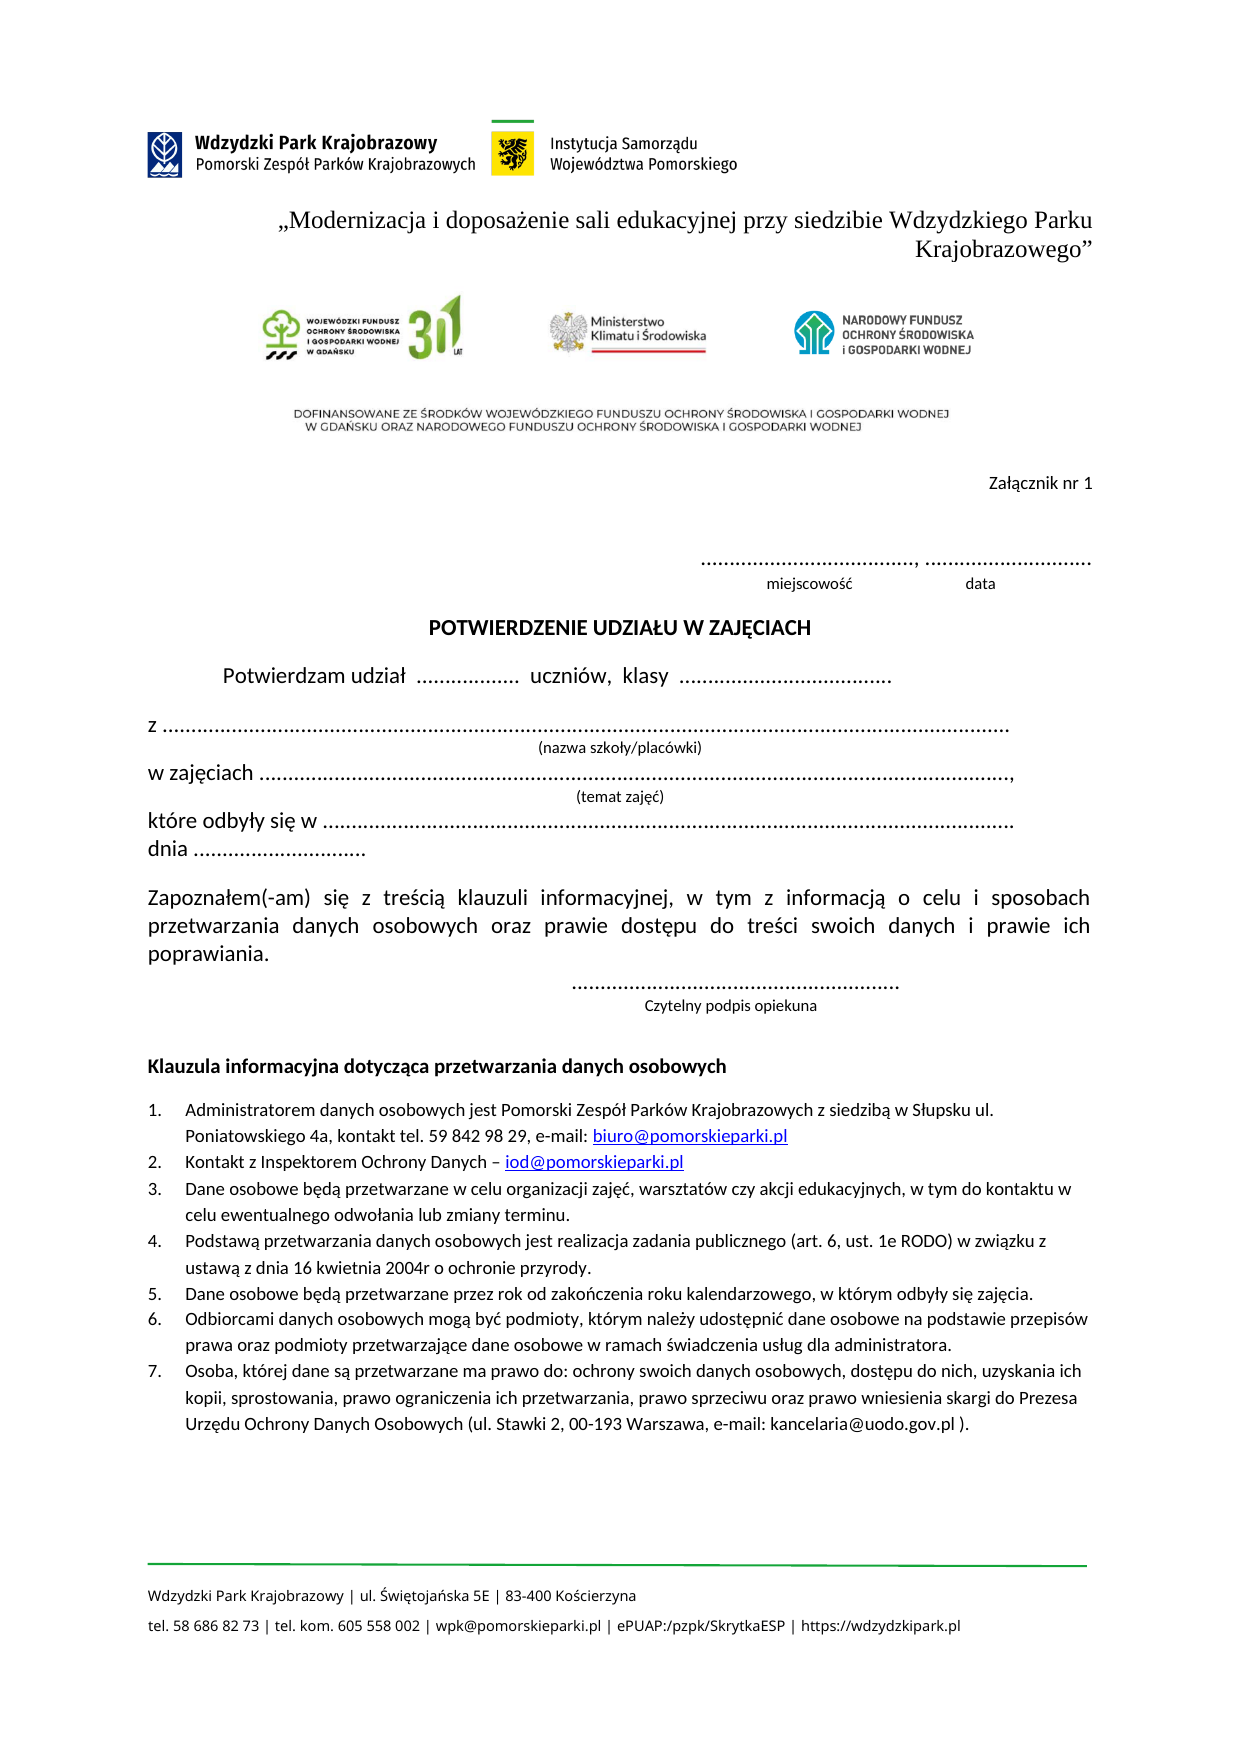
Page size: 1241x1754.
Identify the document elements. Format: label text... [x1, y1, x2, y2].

text miejscowość data [148, 573, 1092, 594]
text POTWIERDZENIE UDZIAŁU W ZAJĘCIACH [148, 613, 1092, 641]
text Zapoznałem(-am) się z treścią klauzuli informacyjnej, w tym z informacją o celu i sposobach przetwarzania danych osobowych oraz prawie dostępu do treści swoich danych i prawie ich poprawiania. [148, 883, 1092, 967]
list Dane osobowe będą przetwarzane przez rok od zakończenia roku kalendarzowego, w którym odbyły się zajęcia. [148, 1282, 1092, 1305]
text dnia .............................. [148, 834, 1092, 862]
text (nazwa szkoły/placówki) [148, 738, 1092, 758]
list Dane osobowe będą przetwarzane w celu organizacji zajęć, warsztatów czy akcji edukacyjnych, w tym do kontaktu w celu ewentualnego odwołania lub zmiany terminu. [148, 1177, 1092, 1226]
list Administratorem danych osobowych jest Pomorski Zespół Parków Krajobrazowych z siedzibą w Słupsku ul. Poniatowskiego 4a, kontakt tel. 59 842 98 29, e-mail: biuro@pomorskieparki.pl [148, 1098, 1092, 1147]
text ......................................................... Czytelny podpis opiekuna [369, 967, 1092, 1015]
text Załącznik nr 1 [148, 472, 1092, 494]
text Potwierdzam udział .................. uczniów, klasy ..................................... [148, 661, 1092, 689]
text Klauzula informacyjna dotycząca przetwarzania danych osobowych [148, 1054, 1033, 1079]
picture [147, 132, 183, 178]
picture [232, 262, 1008, 453]
list Kontakt z Inspektorem Ochrony Danych – iod@pomorskieparki.pl [148, 1150, 1092, 1173]
picture [192, 118, 742, 178]
list Osoba, której dane są przetwarzane ma prawo do: ochrony swoich danych osobowych, dostępu do nich, uzyskania ich kopii, sprostowania, prawo ograniczenia ich przetwarzania, prawo sprzeciwu oraz prawo wniesienia skargi do Prezesa Urzędu Ochrony Danych Osobowych (ul. Stawki 2, 00-193 Warszawa, e-mail: kancelaria@uodo.gov.pl ). [148, 1359, 1092, 1435]
text (temat zajęć) [148, 786, 1092, 806]
list Odbiorcami danych osobowych mogą być podmioty, którym należy udostępnić dane osobowe na podstawie przepisów prawa oraz podmioty przetwarzające dane osobowe w ramach świadczenia usług dla administratora. [148, 1307, 1092, 1356]
text ....................................., ............................. [148, 543, 1092, 571]
list Podstawą przetwarzania danych osobowych jest realizacja zadania publicznego (art. 6, ust. 1e RODO) w związku z ustawą z dnia 16 kwietnia 2004r o ochronie przyrody. [148, 1229, 1092, 1279]
text które odbyły się w ........................................................................................................................ [148, 806, 1092, 834]
text z ................................................................................................................................................... [148, 710, 1092, 738]
text w zajęciach .................................................................................................................................., [148, 758, 1092, 786]
